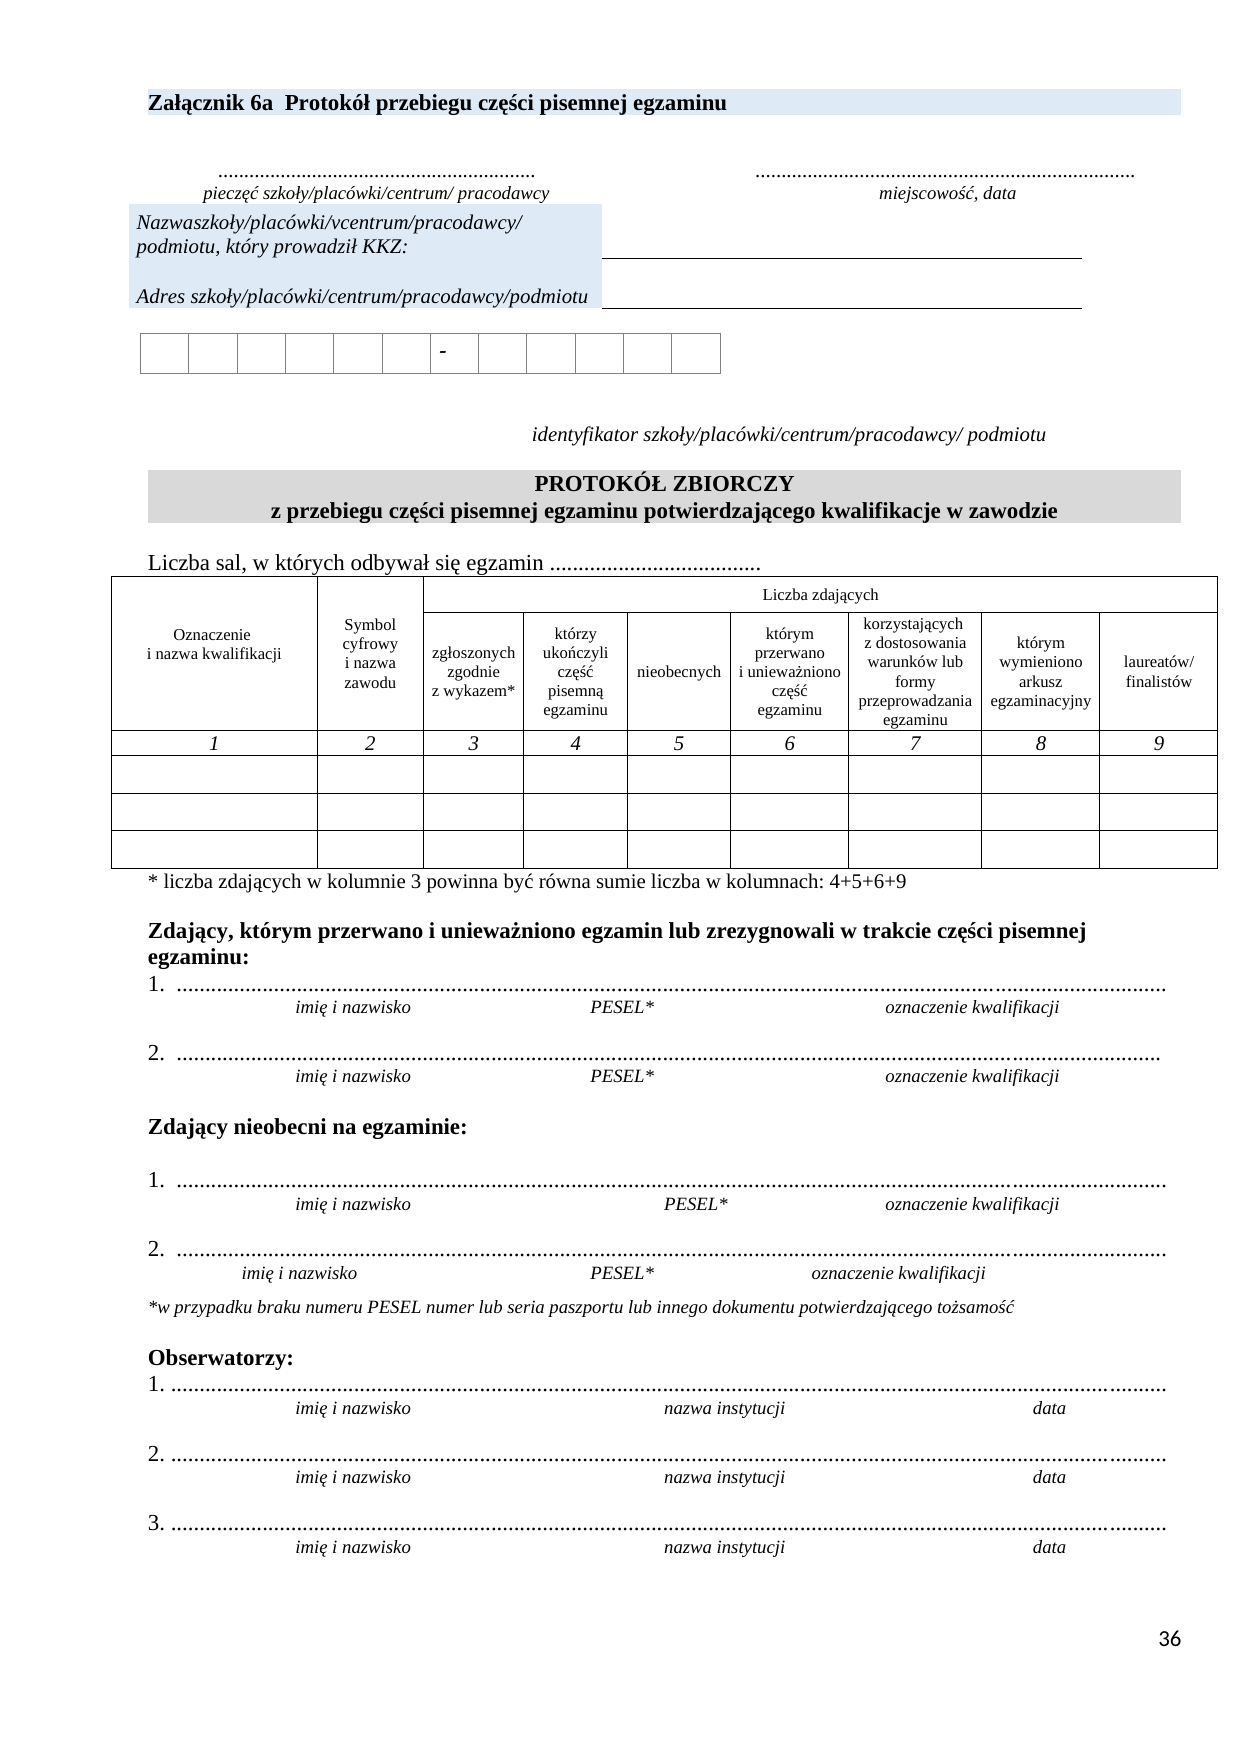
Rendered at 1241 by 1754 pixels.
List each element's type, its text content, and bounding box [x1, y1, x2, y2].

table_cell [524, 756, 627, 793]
text imię i nazwisko PESEL* oznaczenie kwalifikacji [148, 1065, 1181, 1087]
text imię i nazwisko PESEL* oznaczenie kwalifikacji [148, 1192, 1181, 1214]
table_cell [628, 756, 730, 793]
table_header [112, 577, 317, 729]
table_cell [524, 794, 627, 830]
text imię i nazwisko nazwa instytucji data [148, 1466, 1181, 1488]
text imię i nazwisko nazwa instytucji data [148, 1397, 1181, 1418]
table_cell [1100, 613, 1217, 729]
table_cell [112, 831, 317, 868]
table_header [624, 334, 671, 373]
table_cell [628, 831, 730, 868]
text 2. ............................................................................................................................................................................. imię i nazwisko PESEL* oznaczenie kwalifikacji [148, 1236, 1181, 1283]
text identyfikator szkoły/placówki/centrum/pracodawcy/ podmiotu [148, 422, 1181, 446]
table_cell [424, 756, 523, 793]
text Liczba sal, w których odbywał się egzamin ..................................... [148, 549, 1181, 576]
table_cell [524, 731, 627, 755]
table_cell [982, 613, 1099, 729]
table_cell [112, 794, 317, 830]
text 1. ............................................................................................................................................................................. [148, 1166, 1181, 1192]
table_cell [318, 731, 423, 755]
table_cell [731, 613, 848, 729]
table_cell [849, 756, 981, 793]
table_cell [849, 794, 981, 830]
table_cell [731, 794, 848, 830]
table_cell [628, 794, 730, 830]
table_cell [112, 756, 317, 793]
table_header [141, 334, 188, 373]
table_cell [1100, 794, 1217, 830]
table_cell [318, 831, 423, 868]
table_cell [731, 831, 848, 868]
text imię i nazwisko nazwa instytucji data [148, 1536, 1181, 1557]
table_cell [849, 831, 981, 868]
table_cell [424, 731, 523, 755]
text Obserwatorzy: [148, 1344, 1181, 1370]
text 1. ............................................................................................................................................................................. [148, 969, 1181, 996]
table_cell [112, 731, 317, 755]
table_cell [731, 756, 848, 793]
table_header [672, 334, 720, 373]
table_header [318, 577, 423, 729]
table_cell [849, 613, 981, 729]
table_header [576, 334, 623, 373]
text *w przypadku braku numeru PESEL numer lub seria paszportu lub innego dokumentu potwierdzającego tożsamość [148, 1296, 1181, 1317]
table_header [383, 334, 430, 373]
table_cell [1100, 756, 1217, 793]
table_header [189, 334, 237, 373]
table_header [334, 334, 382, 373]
text Zdający nieobecni na egzaminie: [148, 1113, 1181, 1140]
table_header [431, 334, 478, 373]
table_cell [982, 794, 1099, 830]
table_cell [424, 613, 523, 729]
text Zdający, którym przerwano i unieważniono egzamin lub zrezygnowali w trakcie części pisemnej egzaminu: [148, 917, 1181, 969]
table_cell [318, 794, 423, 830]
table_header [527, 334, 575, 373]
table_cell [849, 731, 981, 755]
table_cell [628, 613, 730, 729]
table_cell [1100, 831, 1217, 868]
text 1. .............................................................................................................................................................................. [148, 1370, 1181, 1397]
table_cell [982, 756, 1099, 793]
text PROTOKÓŁ ZBIORCZY [148, 470, 1181, 497]
text Załącznik 6a Protokół przebiegu części pisemnej egzaminu [148, 89, 1181, 115]
text imię i nazwisko PESEL* oznaczenie kwalifikacji [148, 996, 1181, 1017]
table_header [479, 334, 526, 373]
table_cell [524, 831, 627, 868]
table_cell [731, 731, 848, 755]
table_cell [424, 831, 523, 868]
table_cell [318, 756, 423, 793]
text * liczba zdających w kolumnie 3 powinna być równa sumie liczba w kolumnach: 4+5+6+9 [148, 869, 1181, 893]
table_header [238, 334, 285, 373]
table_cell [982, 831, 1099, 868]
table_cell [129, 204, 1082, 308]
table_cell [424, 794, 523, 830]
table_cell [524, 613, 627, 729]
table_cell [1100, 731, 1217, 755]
text 2. ............................................................................................................................................................................ [148, 1039, 1181, 1065]
text 2. .............................................................................................................................................................................. [148, 1440, 1181, 1466]
text z przebiegu części pisemnej egzaminu potwierdzającego kwalifikacje w zawodzie [148, 497, 1181, 523]
text 3. .............................................................................................................................................................................. [148, 1509, 1181, 1536]
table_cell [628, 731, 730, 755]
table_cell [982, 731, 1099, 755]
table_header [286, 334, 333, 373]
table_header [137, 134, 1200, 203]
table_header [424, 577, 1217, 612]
